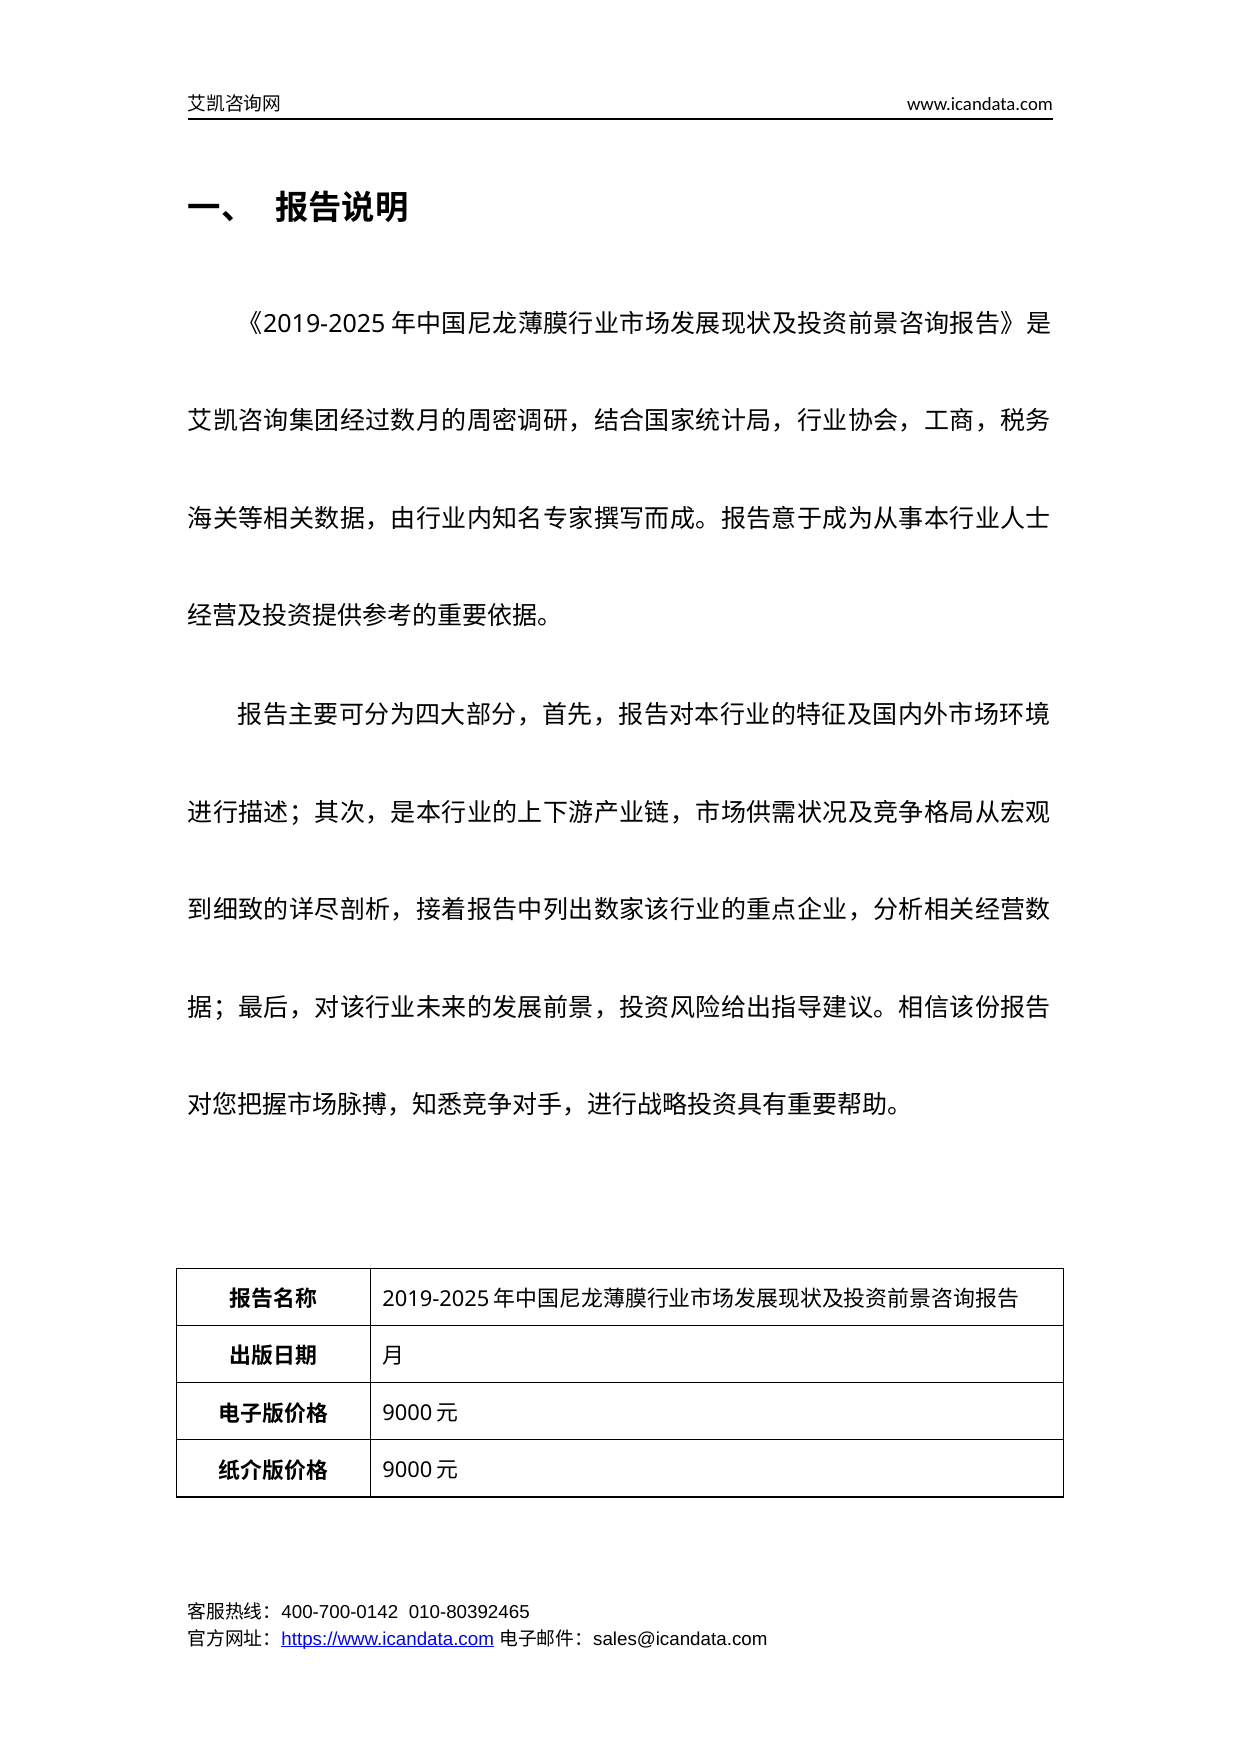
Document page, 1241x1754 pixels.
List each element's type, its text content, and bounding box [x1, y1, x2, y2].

table_cell 电子版价格 [177, 1383, 370, 1439]
table_cell 出版日期 [177, 1326, 370, 1382]
table_cell 9000元 [371, 1440, 1063, 1496]
subtitle 报告说明 [187, 172, 1053, 237]
table_cell 9000元 [371, 1383, 1063, 1439]
text 报告主要可分为四大部分，首先，报告对本行业的特征及国内外市场环境进行描述；其次，是本行业的上下游产业链，市场供需状况及竞争格局从宏观到细致的详尽剖析，接着报告中列出数家该行业的重点企业，分析相关经营数据；最后，对该行业未来的发展前景，投资风险给出指导建议。相信该份报告对您把握市场脉搏，知悉竞争对手，进行战略投资具有重要帮助。 [187, 681, 1053, 1136]
text 《2019-2025年中国尼龙薄膜行业市场发展现状及投资前景咨询报告》是艾凯咨询集团经过数月的周密调研，结合国家统计局，行业协会，工商，税务海关等相关数据，由行业内知名专家撰写而成。报告意于成为从事本行业人士经营及投资提供参考的重要依据。 [187, 289, 1053, 646]
table_header 报告名称 [177, 1269, 370, 1325]
table_cell 纸介版价格 [177, 1440, 370, 1496]
table_cell 月 [371, 1326, 1063, 1382]
table_header 2019-2025年中国尼龙薄膜行业市场发展现状及投资前景咨询报告 [371, 1269, 1063, 1325]
